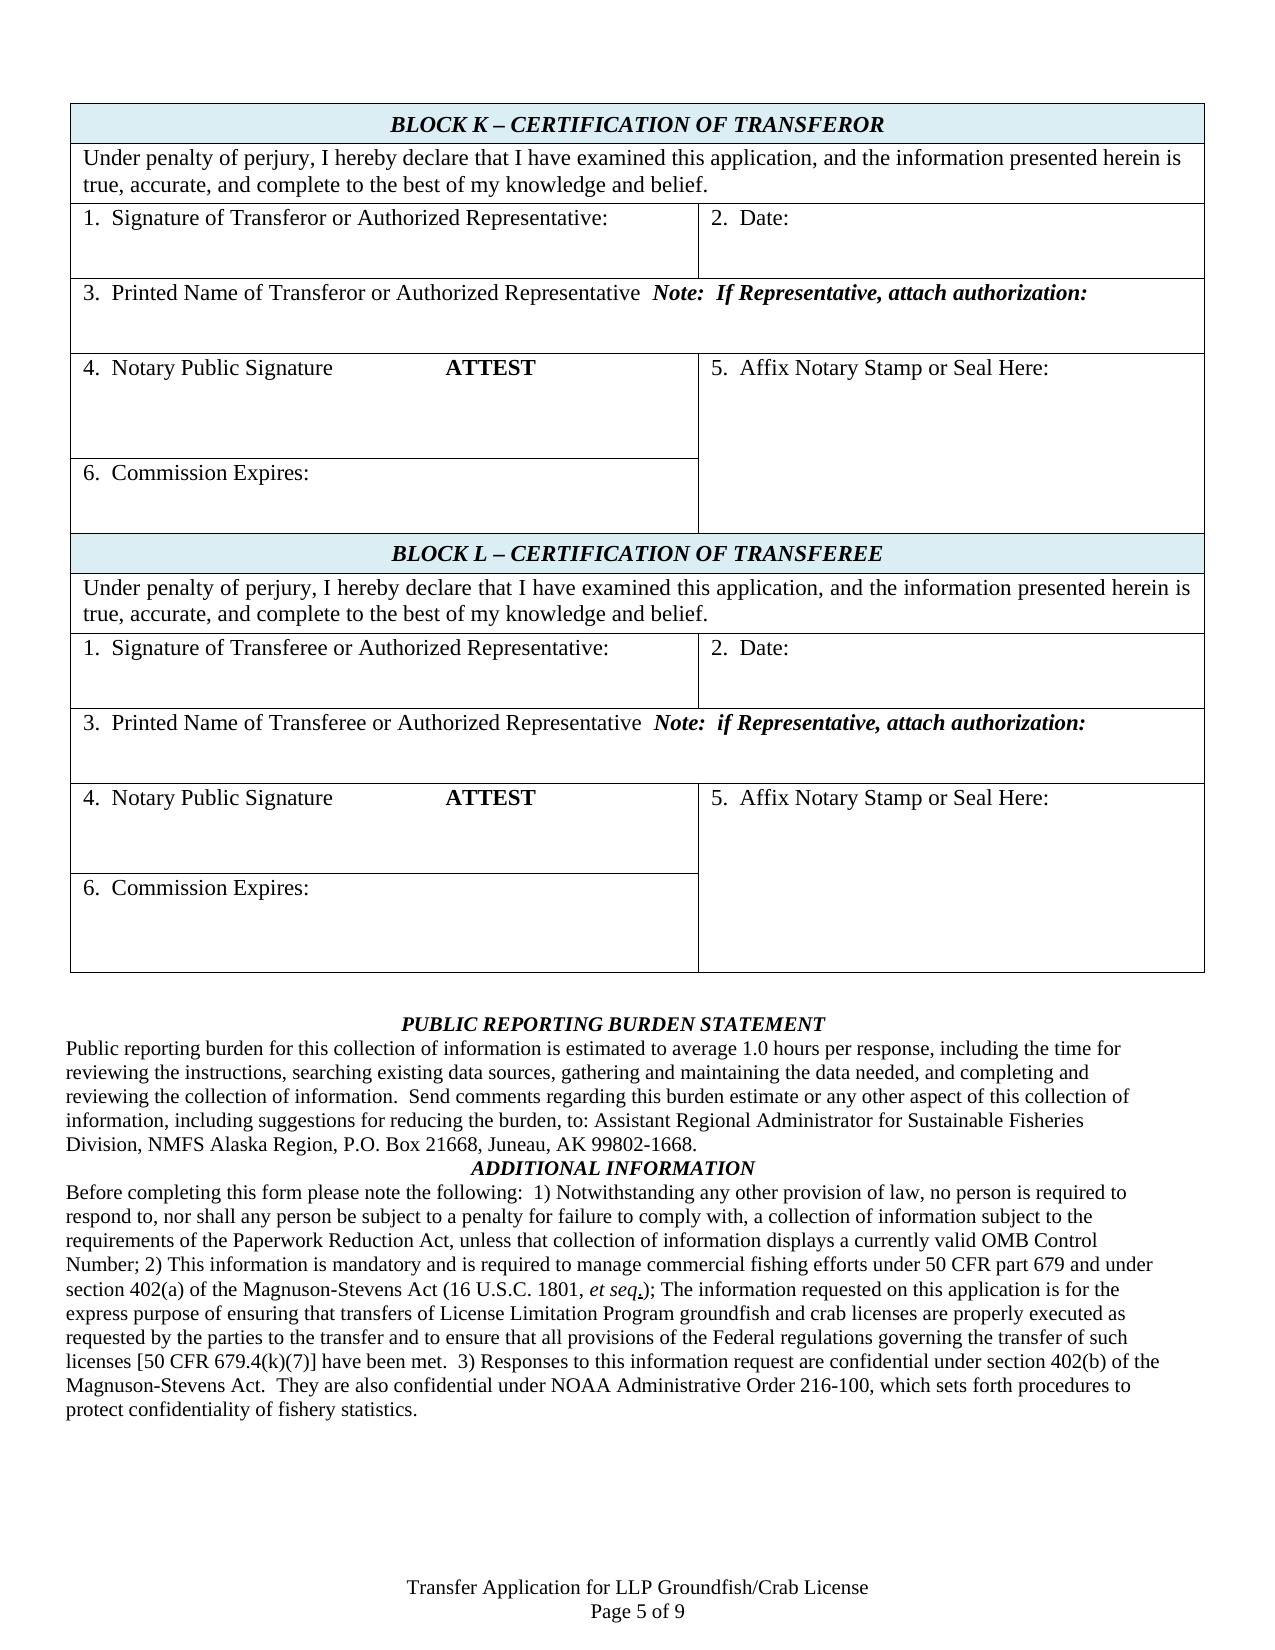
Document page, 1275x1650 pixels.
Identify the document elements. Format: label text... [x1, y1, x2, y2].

table_cell 2. Date: [699, 634, 1204, 708]
table_cell Under penalty of perjury, I hereby declare that I have examined this application, and the information presented herein is true, accurate, and complete to the best of my knowledge and belief. [71, 144, 1204, 203]
table_cell BLOCK L – CERTIFICATION OF TRANSFEREE [71, 534, 1204, 573]
table_cell 1. Signature of Transferor or Authorized Representative: [71, 204, 698, 278]
table_cell 6. Commission Expires: [71, 874, 698, 972]
table_cell 4. Notary Public Signature ATTEST [71, 354, 698, 458]
table_cell Under penalty of perjury, I hereby declare that I have examined this application, and the information presented herein is true, accurate, and complete to the best of my knowledge and belief. [71, 574, 1204, 633]
table_cell 1. Signature of Transferee or Authorized Representative: [71, 634, 698, 708]
table_cell 4. Notary Public Signature ATTEST [71, 784, 698, 873]
table_cell 5. Affix Notary Stamp or Seal Here: [699, 784, 1204, 972]
text PUBLIC REPORTING BURDEN STATEMENT [66, 1012, 1161, 1036]
text Before completing this form please note the following: 1) Notwithstanding any other provision of law, no person is required to respond to, nor shall any person be subject to a penalty for failure to comply with, a collection of information subject to the requirements of the Paperwork Reduction Act, unless that collection of information displays a currently valid OMB Control Number; 2) This information is mandatory and is required to manage commercial fishing efforts under 50 CFR part 679 and under section 402(a) of the Magnuson-Stevens Act (16 U.S.C. 1801, et seq.); The information requested on this application is for the express purpose of ensuring that transfers of License Limitation Program groundfish and crab licenses are properly executed as requested by the parties to the transfer and to ensure that all provisions of the Federal regulations governing the transfer of such licenses [50 CFR 679.4(k)(7)] have been met. 3) Responses to this information request are confidential under section 402(b) of the Magnuson-Stevens Act. They are also confidential under NOAA Administrative Order 216-100, which sets forth procedures to protect confidentiality of fishery statistics. [66, 1180, 1161, 1421]
text ADDITIONAL INFORMATION [66, 1156, 1161, 1180]
table_cell 2. Date: [699, 204, 1204, 278]
table_cell 3. Printed Name of Transferor or Authorized Representative Note: If Representative, attach authorization: [71, 279, 1204, 353]
text Public reporting burden for this collection of information is estimated to average 1.0 hours per response, including the time for reviewing the instructions, searching existing data sources, gathering and maintaining the data needed, and completing and reviewing the collection of information. Send comments regarding this burden estimate or any other aspect of this collection of information, including suggestions for reducing the burden, to: Assistant Regional Administrator for Sustainable Fisheries Division, NMFS Alaska Region, P.O. Box 21668, Juneau, AK 99802-1668. [66, 1036, 1161, 1156]
table_cell 3. Printed Name of Transferee or Authorized Representative Note: if Representative, attach authorization: [71, 709, 1204, 783]
table_cell 6. Commission Expires: [71, 459, 698, 533]
table_cell 5. Affix Notary Stamp or Seal Here: [699, 354, 1204, 533]
table_header BLOCK K – CERTIFICATION OF TRANSFEROR [71, 104, 1204, 143]
